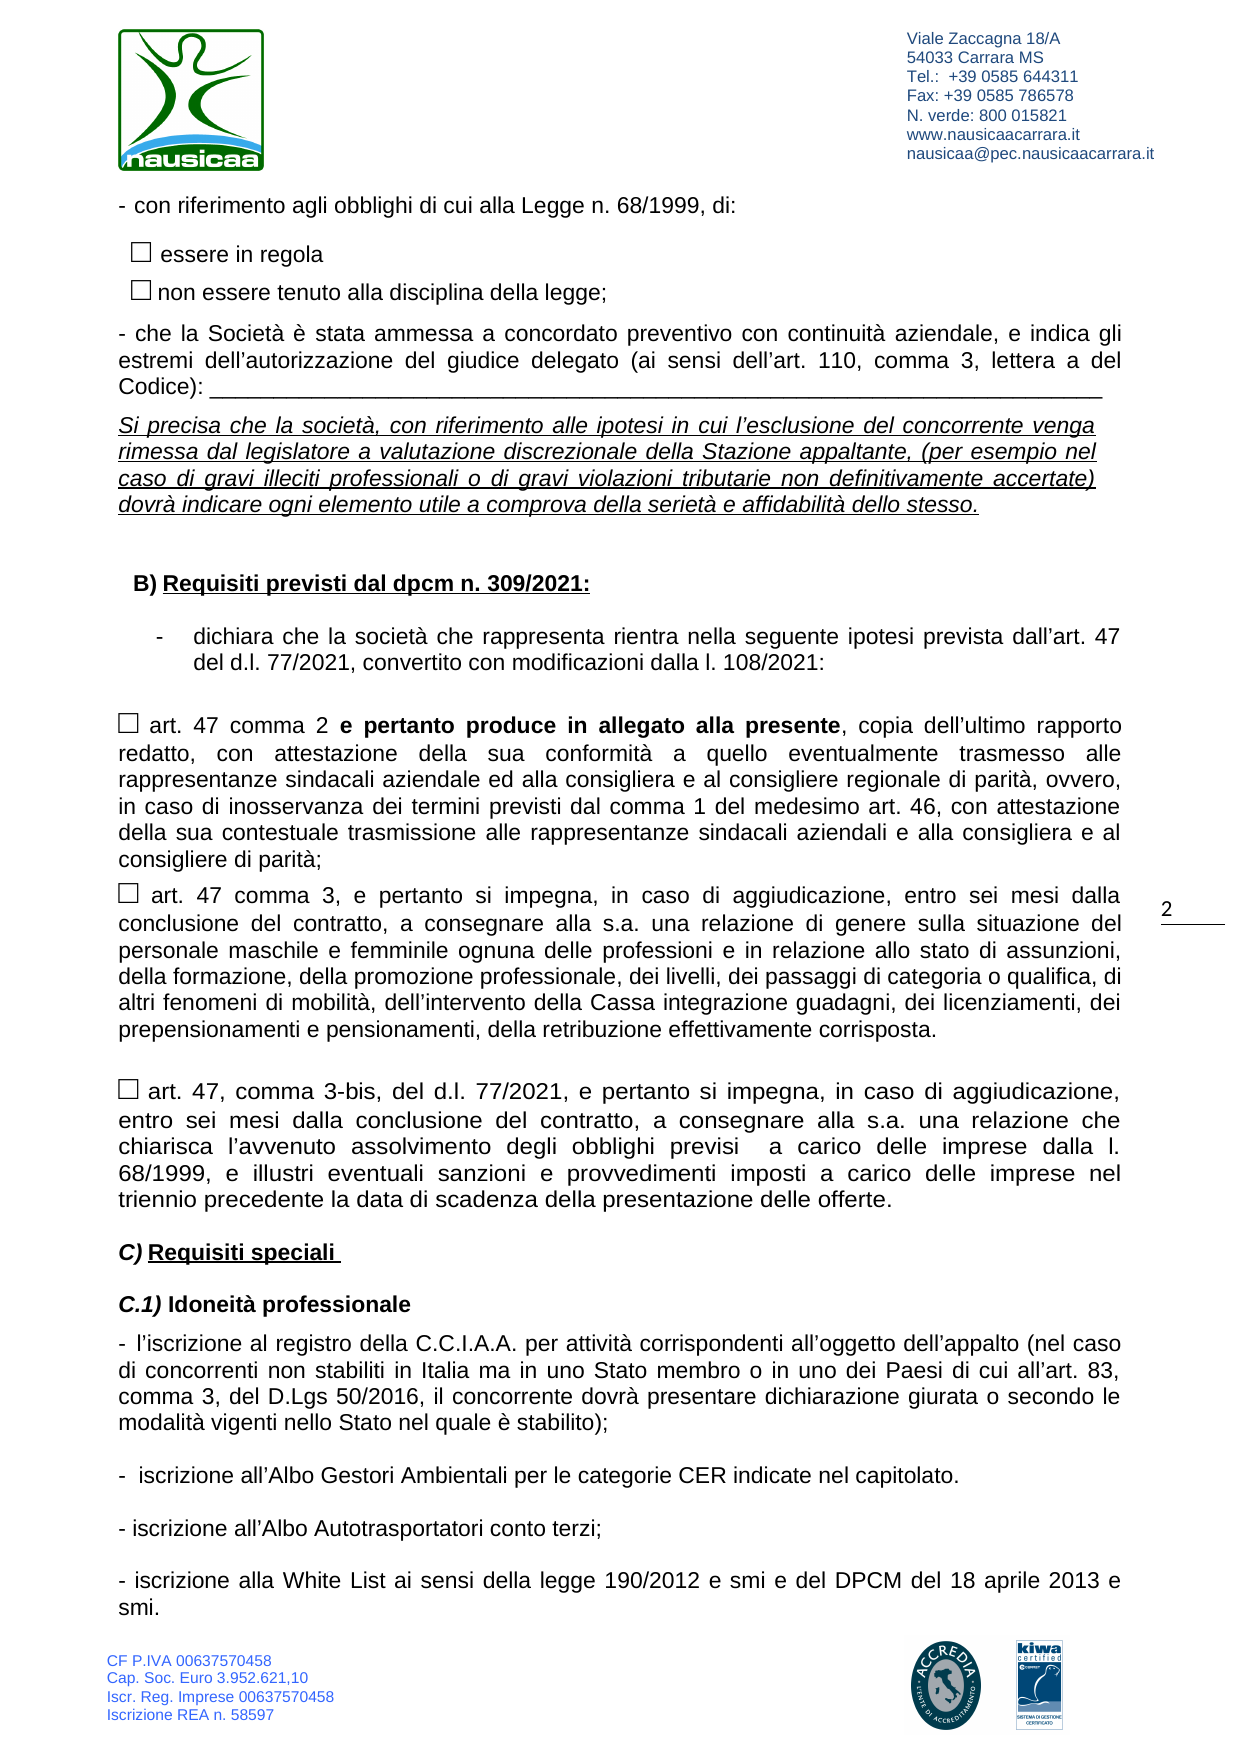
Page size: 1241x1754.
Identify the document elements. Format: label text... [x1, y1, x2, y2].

picture [118, 29, 264, 171]
text □ non essere tenuto alla disciplina della legge; [118, 269, 1122, 308]
text □ art. 47 comma 3, e pertanto si impegna, in caso di aggiudicazione, entro sei mesi dalla conclusione del contratto, a consegnare alla s.a. una relazione di genere sulla situazione del personale maschile e femminile ognuna delle professioni e in relazione allo stato di assunzioni, della formazione, della promozione professionale, dei livelli, dei passaggi di categoria o qualifica, di altri fenomeni di mobilità, dell’intervento della Cassa integrazione guadagni, dei licenziamenti, dei prepensionamenti e pensionamenti, della retribuzione effettivamente corrisposta. [118, 872, 1122, 1042]
text □ essere in regola [118, 231, 1099, 269]
text - con riferimento agli obblighi di cui alla Legge n. 68/1999, di: [118, 192, 1099, 218]
text C.1) Idoneità professionale [118, 1291, 1122, 1318]
list dichiara che la società che rappresenta rientra nella seguente ipotesi prevista dall’art. 47 del d.l. 77/2021, convertito con modificazioni dalla l. 108/2021: [156, 623, 1122, 675]
list Requisiti previsti dal dpcm n. 309/2021: [133, 570, 1122, 596]
text □ art. 47, comma 3-bis, del d.l. 77/2021, e pertanto si impegna, in caso di aggiudicazione, entro sei mesi dalla conclusione del contratto, a consegnare alla s.a. una relazione che chiarisca l’avvenuto assolvimento degli obblighi previsi a carico delle imprese dalla l. 68/1999, e illustri eventuali sanzioni e provvedimenti imposti a carico delle imprese nel triennio precedente la data di scadenza della presentazione delle offerte. [118, 1068, 1122, 1212]
list - l’iscrizione al registro della C.C.I.A.A. per attività corrispondenti all’oggetto dell’appalto (nel caso di concorrenti non stabiliti in Italia ma in uno Stato membro o in uno dei Paesi di cui all’art. 83, comma 3, del D.Lgs 50/2016, il concorrente dovrà presentare dichiarazione giurata o secondo le modalità vigenti nello Stato nel quale è stabilito); [118, 1330, 1122, 1436]
text - iscrizione alla White List ai sensi della legge 190/2012 e smi e del DPCM del 18 aprile 2013 e smi. [118, 1567, 1122, 1620]
list Si precisa che la società, con riferimento alle ipotesi in cui l’esclusione del concorrente venga rimessa dal legislatore a valutazione discrezionale della Stazione appaltante, (per esempio nel caso di gravi illeciti professionali o di gravi violazioni tributarie non definitivamente accertate) dovrà indicare ogni elemento utile a comprova della serietà e affidabilità dello stesso. [118, 412, 1099, 517]
text - iscrizione all’Albo Autotrasportatori conto terzi; [118, 1515, 1122, 1541]
text - che la Società è stata ammessa a concordato preventivo con continuità aziendale, e indica gli estremi dell’autorizzazione del giudice delegato (ai sensi dell’art. 110, comma 3, lettera a del Codice): ______________________________________________________________________ [118, 320, 1122, 399]
text - iscrizione all’Albo Gestori Ambientali per le categorie CER indicate nel capitolato. [118, 1462, 1122, 1488]
list □ art. 47 comma 2 e pertanto produce in allegato alla presente, copia dell’ultimo rapporto redatto, con attestazione della sua conformità a quello eventualmente trasmesso alle rappresentanze sindacali aziendale ed alla consigliera e al consigliere regionale di parità, ovvero, in caso di inosservanza dei termini previsti dal comma 1 del medesimo art. 46, con attestazione della sua contestuale trasmissione alle rappresentanze sindacali aziendali e alla consigliera e al consigliere di parità; [118, 702, 1122, 872]
list Requisiti speciali [118, 1239, 1122, 1265]
